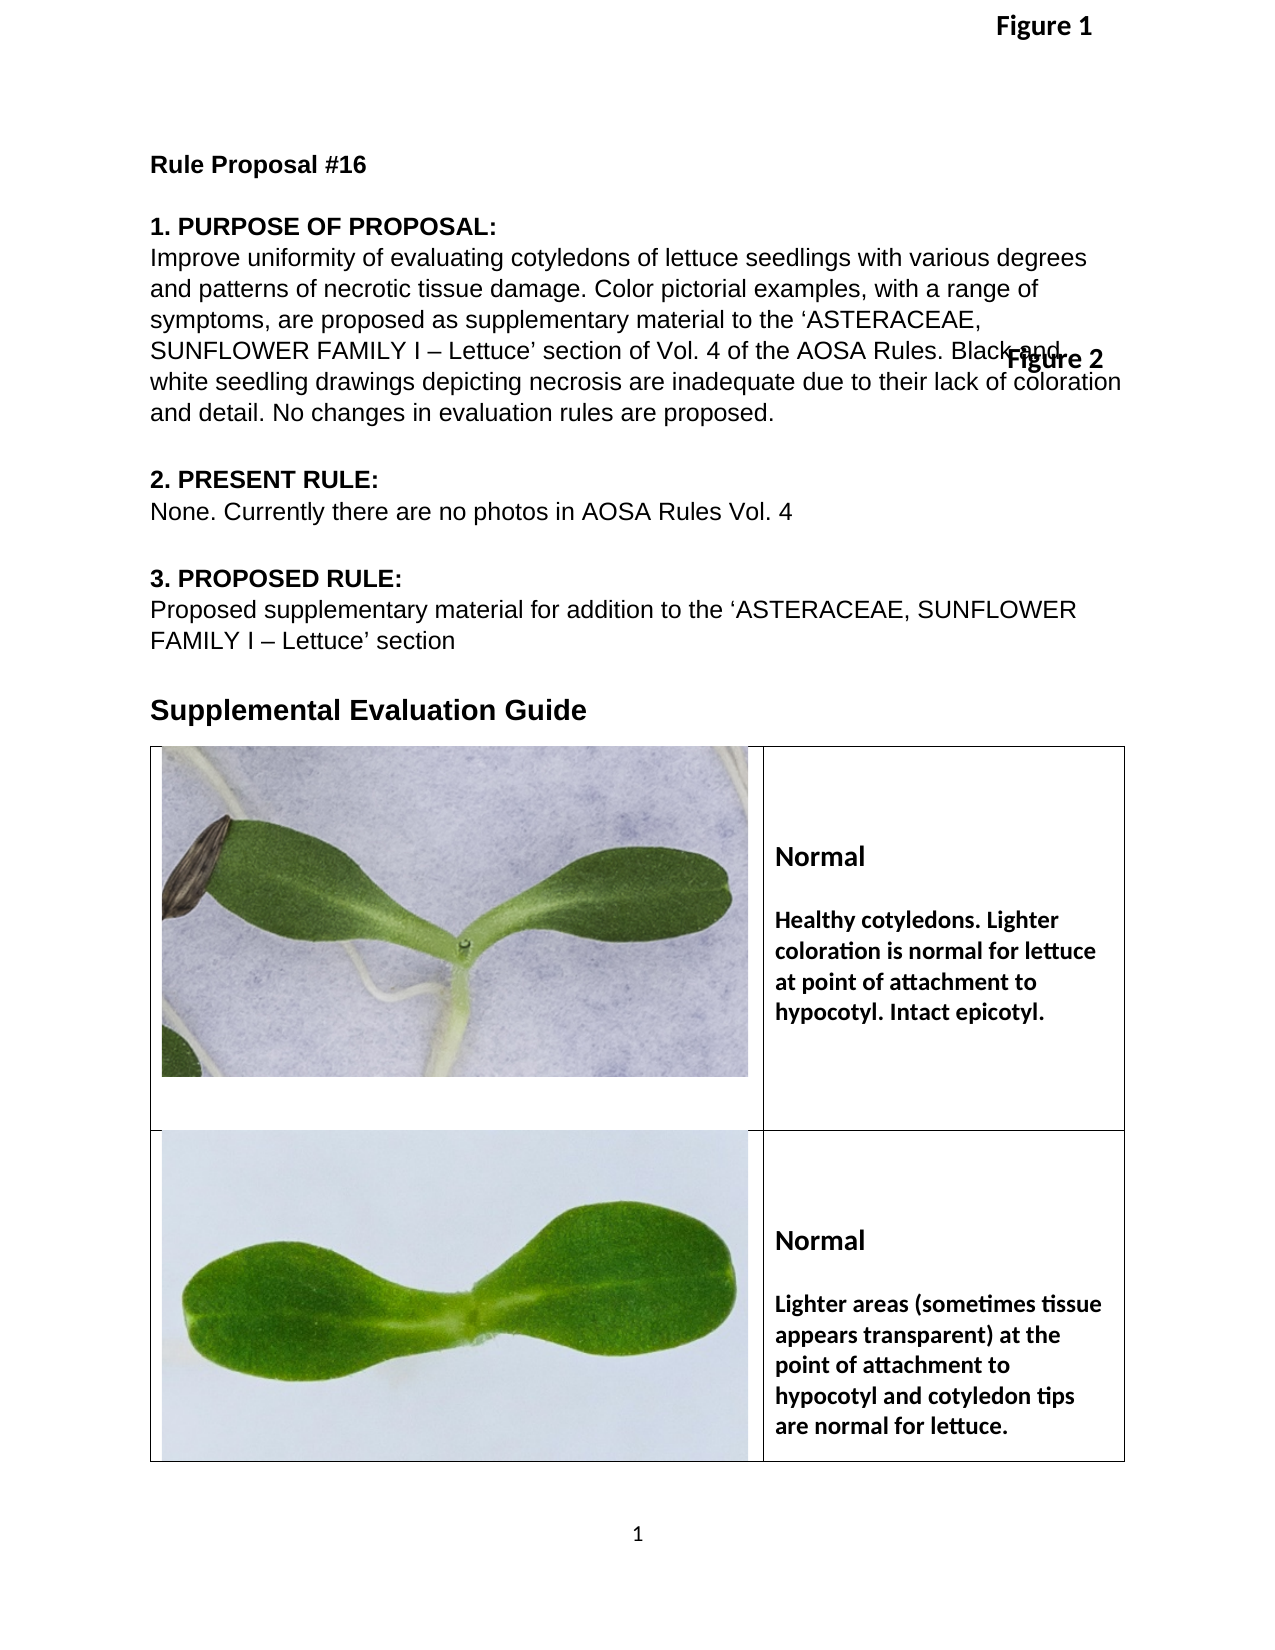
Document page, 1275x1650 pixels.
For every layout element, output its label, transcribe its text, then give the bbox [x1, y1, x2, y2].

list Rule Proposal #16 [150, 150, 1125, 179]
list 1. PURPOSE OF PROPOSAL: [150, 212, 1125, 241]
table_header [151, 747, 763, 1129]
table_cell [151, 1131, 161, 1461]
table_cell [749, 1131, 763, 1461]
picture [161, 1130, 749, 1461]
picture [161, 746, 749, 1077]
list Proposed supplementary material for addition to the ‘ASTERACEAE, SUNFLOWER FAMILY I – Lettuce’ section [150, 595, 1125, 654]
list 2. PRESENT RULE: [150, 466, 1125, 494]
table_cell Normal Lighter areas (sometimes tissue appears transparent) at the point of attachment to hypocotyl and cotyledon tips are normal for lettuce. [764, 1131, 1124, 1461]
list Supplemental Evaluation Guide [150, 693, 1125, 727]
list Improve uniformity of evaluating cotyledons of lettuce seedlings with various degrees and patterns of necrotic tissue damage. Color pictorial examples, with a range of symptoms, are proposed as supplementary material to the ‘ASTERACEAE, SUNFLOWER FAMILY I – Lettuce’ section of Vol. 4 of the AOSA Rules. Black and white seedling drawings depicting necrosis are inadequate due to their lack of coloration and detail. No changes in evaluation rules are proposed. [150, 243, 1125, 427]
table_header Normal Healthy cotyledons. Lighter coloration is normal for lettuce at point of attachment to hypocotyl. Intact epicotyl. [764, 747, 1124, 1129]
list None. Currently there are no photos in AOSA Rules Vol. 4 [150, 497, 1125, 525]
list 3. PROPOSED RULE: [150, 564, 1125, 592]
